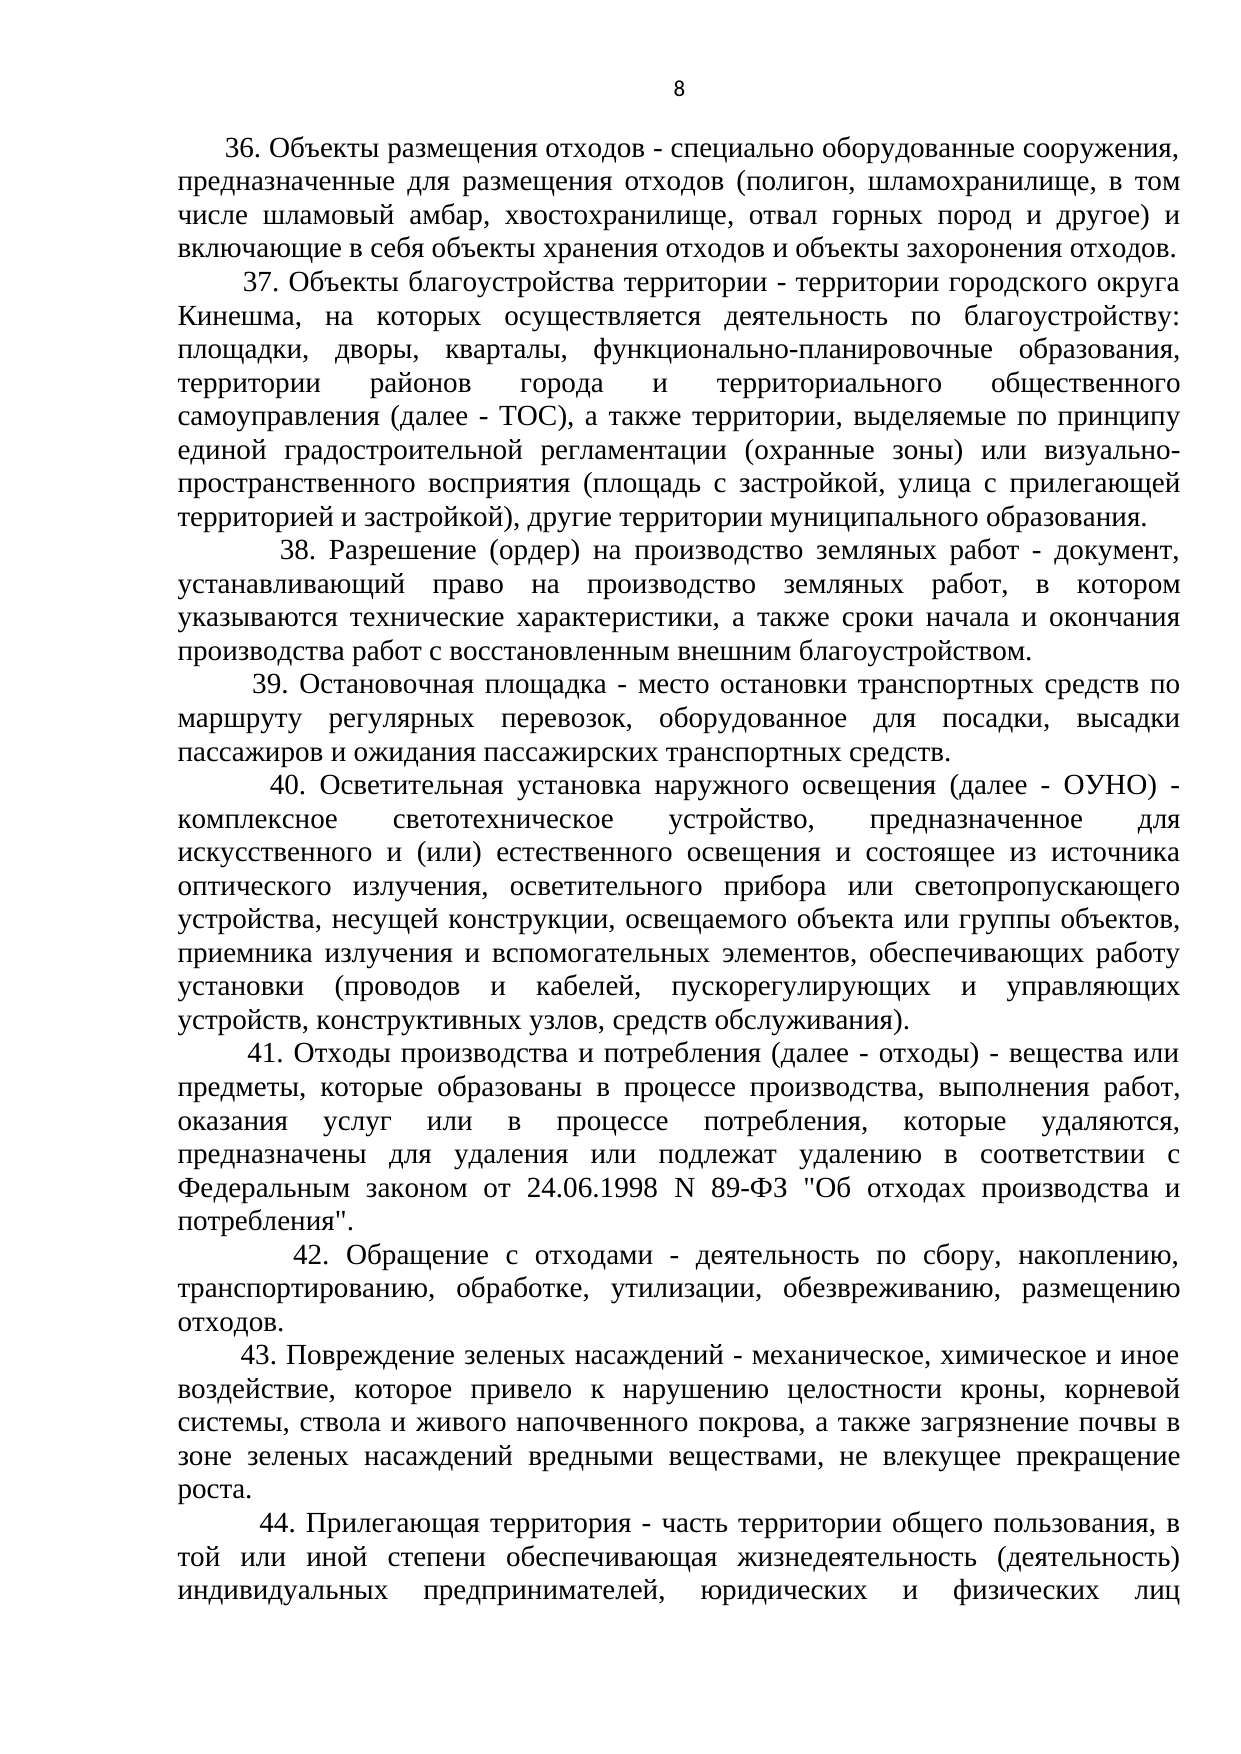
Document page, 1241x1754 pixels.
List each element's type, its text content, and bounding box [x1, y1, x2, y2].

text 36. Объекты размещения отходов - специально оборудованные сооружения, предназначенные для размещения отходов (полигон, шламохранилище, в том числе шламовый амбар, хвостохранилище, отвал горных пород и другое) и включающие в себя объекты хранения отходов и объекты захоронения отходов. [177, 130, 1181, 264]
text 37. Объекты благоустройства территории - территории городского округа Кинешма, на которых осуществляется деятельность по благоустройству: площадки, дворы, кварталы, функционально-планировочные образования, территории районов города и территориального общественного самоуправления (далее - ТОС), а также территории, выделяемые по принципу единой градостроительной регламентации (охранные зоны) или визуально-пространственного восприятия (площадь с застройкой, улица с прилегающей территорией и застройкой), другие территории муниципального образования. [177, 264, 1181, 532]
text 43. Повреждение зеленых насаждений - механическое, химическое и иное воздействие, которое привело к нарушению целостности кроны, корневой системы, ствола и живого напочвенного покрова, а также загрязнение почвы в зоне зеленых насаждений вредными веществами, не влекущее прекращение роста. [177, 1337, 1181, 1505]
text 38. Разрешение (ордер) на производство земляных работ - документ, устанавливающий право на производство земляных работ, в котором указываются технические характеристики, а также сроки начала и окончания производства работ с восстановленным внешним благоустройством. [177, 532, 1181, 667]
text 39. Остановочная площадка - место остановки транспортных средств по маршруту регулярных перевозок, оборудованное для посадки, высадки пассажиров и ожидания пассажирских транспортных средств. [177, 667, 1181, 767]
text 40. Осветительная установка наружного освещения (далее - ОУНО) - комплексное светотехническое устройство, предназначенное для искусственного и (или) естественного освещения и состоящее из источника оптического излучения, осветительного прибора или светопропускающего устройства, несущей конструкции, освещаемого объекта или группы объектов, приемника излучения и вспомогательных элементов, обеспечивающих работу установки (проводов и кабелей, пускорегулирующих и управляющих устройств, конструктивных узлов, средств обслуживания). [177, 767, 1181, 1036]
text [177, 1505, 1181, 1606]
text 41. Отходы производства и потребления (далее - отходы) - вещества или предметы, которые образованы в процессе производства, выполнения работ, оказания услуг или в процессе потребления, которые удаляются, предназначены для удаления или подлежат удалению в соответствии с Федеральным законом от 24.06.1998 N 89-ФЗ "Об отходах производства и потребления". [177, 1036, 1181, 1237]
text 42. Обращение с отходами - деятельность по сбору, накоплению, транспортированию, обработке, утилизации, обезвреживанию, размещению отходов. [177, 1237, 1181, 1337]
